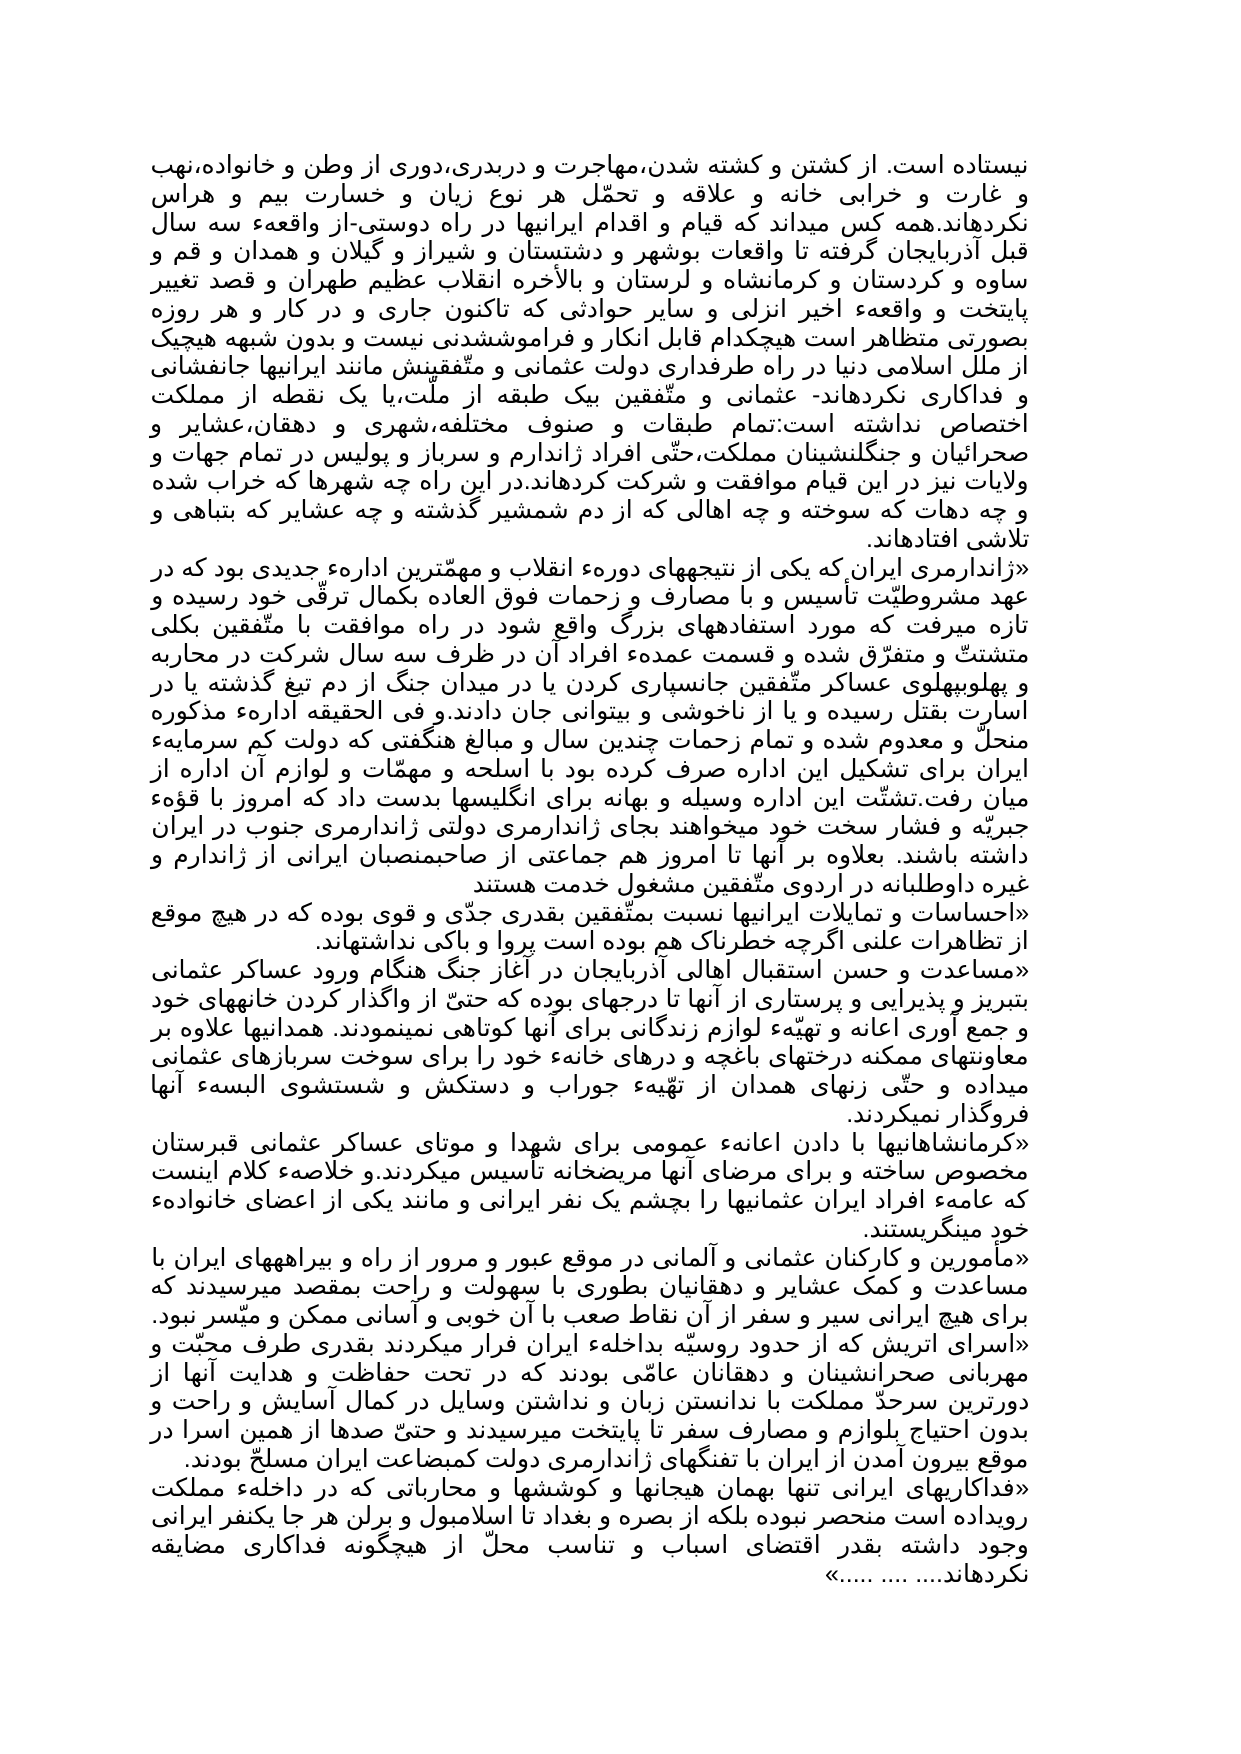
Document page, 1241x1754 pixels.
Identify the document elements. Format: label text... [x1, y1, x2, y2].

text «مأمورین و کارکنان عثمانی و آلمانی در موقع عبور و مرور از راه و بیراهه‏های ایران با مساعدت و کمک عشایر و دهقانیان بطوری‏ با سهولت و راحت بمقصد میرسیدند که برای هیچ ایرانی سیر و سفر از آن نقاط صعب با آن خوبی و آسانی ممکن و میّسر نبود. «اسرای اتریش که از حدود روسیّه بداخلهء ایران فرار میکردند بقدری طرف محبّت و مهربانی صحرانشینان و دهقانان‏ عامّی بودند که در تحت حفاظت و هدایت آنها از دورترین سرحدّ مملکت با ندانستن زبان و نداشتن وسایل در کمال آسایش و راحت‏ و بدون احتیاج بلوازم و مصارف سفر تا پایتخت میرسیدند و حتیّ صدها از همین اسرا در موقع بیرون آمدن از ایران با تفنگهای ژاندارمری دولت کم‏بضاعت ایران مسلحّ بودند. [150, 1242, 1029, 1472]
text «ژاندارمری ایران که یکی از نتیجه‏های دورهء انقلاب‏ و مهمّترین ادارهء جدیدی بود که در عهد مشروطیّت تأسیس‏ و با مصارف و زحمات فوق العاده بکمال ترقّی خود رسیده و تازه‏ میرفت که مورد استفاده‏های بزرگ واقع شود در راه موافقت‏ با متّفقین بکلی متشتتّ و متفرّق شده و قسمت عمدهء افراد آن در ظرف سه سال شرکت در محاربه و پهلوبپهلوی عساکر متّفقین‏ جانسپاری کردن یا در میدان جنگ از دم تیغ گذشته یا در اسارت بقتل رسیده و یا از ناخوشی و بی‏توانی جان دادند.و فی‏ الحقیقه ادارهء مذکوره منحلّ و معدوم شده و تمام زحمات چندین‏ سال و مبالغ هنگفتی که دولت کم سرمایهء ایران برای تشکیل این‏ اداره صرف کرده بود با اسلحه و مهمّات و لوازم آن اداره از میان رفت.تشتّت این اداره وسیله و بهانه برای انگلیسها بدست‏ داد که امروز با قؤهء جبریّه و فشار سخت خود میخواهند بجای‏ ژاندارمری دولتی ژاندارمری جنوب در ایران داشته باشند. بعلاوه بر آنها تا امروز هم جماعتی از صاحبمنصبان ایرانی از ژاندارم و غیره داوطلبانه در اردوی متّفقین مشغول خدمت‏ هستند [150, 552, 1029, 897]
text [150, 150, 1029, 552]
text «مساعدت و حسن استقبال اهالی آذربایجان در آغاز جنگ‏ هنگام ورود عساکر عثمانی بتبریز و پذیرایی و پرستاری از آنها تا درجه‏ای بوده که حتیّ از واگذار کردن خانه‏های خود و جمع‏ آوری اعانه و تهیّهء لوازم زندگانی برای آنها کوتاهی نمی‏نمودند. همدانیها علاوه بر معاونتهای ممکنه درختهای باغچه و درهای‏ خانهء خود را برای سوخت سربازهای عثمانی میداده و حتّی زنهای‏ همدان از تهّیهء جوراب و دستکش و شستشوی البسهء آنها فروگذار نمیکردند. [150, 955, 1029, 1127]
text «احساسات و تمایلات ایرانیها نسبت بمتّفقین بقدری جدّی‏ و قوی بوده که در هیچ موقع از تظاهرات علنی اگرچه خطرناک‏ هم بوده است پروا و باکی نداشته‏اند. [150, 897, 1029, 955]
text «فداکاریهای ایرانی تنها بهمان هیجانها و کوششها و محارباتی که در داخلهء مملکت رویداده است منحصر نبوده بلکه از بصره‏ و بغداد تا اسلامبول و برلن هر جا یکنفر ایرانی وجود داشته‏ بقدر اقتضای اسباب و تناسب محلّ از هیچگونه فداکاری مضایقه‏ نکرده‏اند.... .... .....» [150, 1472, 1029, 1587]
text «کرمانشاهانیها با دادن اعانهء عمومی برای شهدا و موتای عساکر عثمانی قبرستان مخصوص ساخته و برای مرضای آنها مریضخانه‏ تأسیس میکردند.و خلاصهء کلام اینست که عامهء افراد ایران‏ عثمانیها را بچشم یک نفر ایرانی و مانند یکی از اعضای خانوادهء خود می‏نگریستند. [150, 1127, 1029, 1242]
